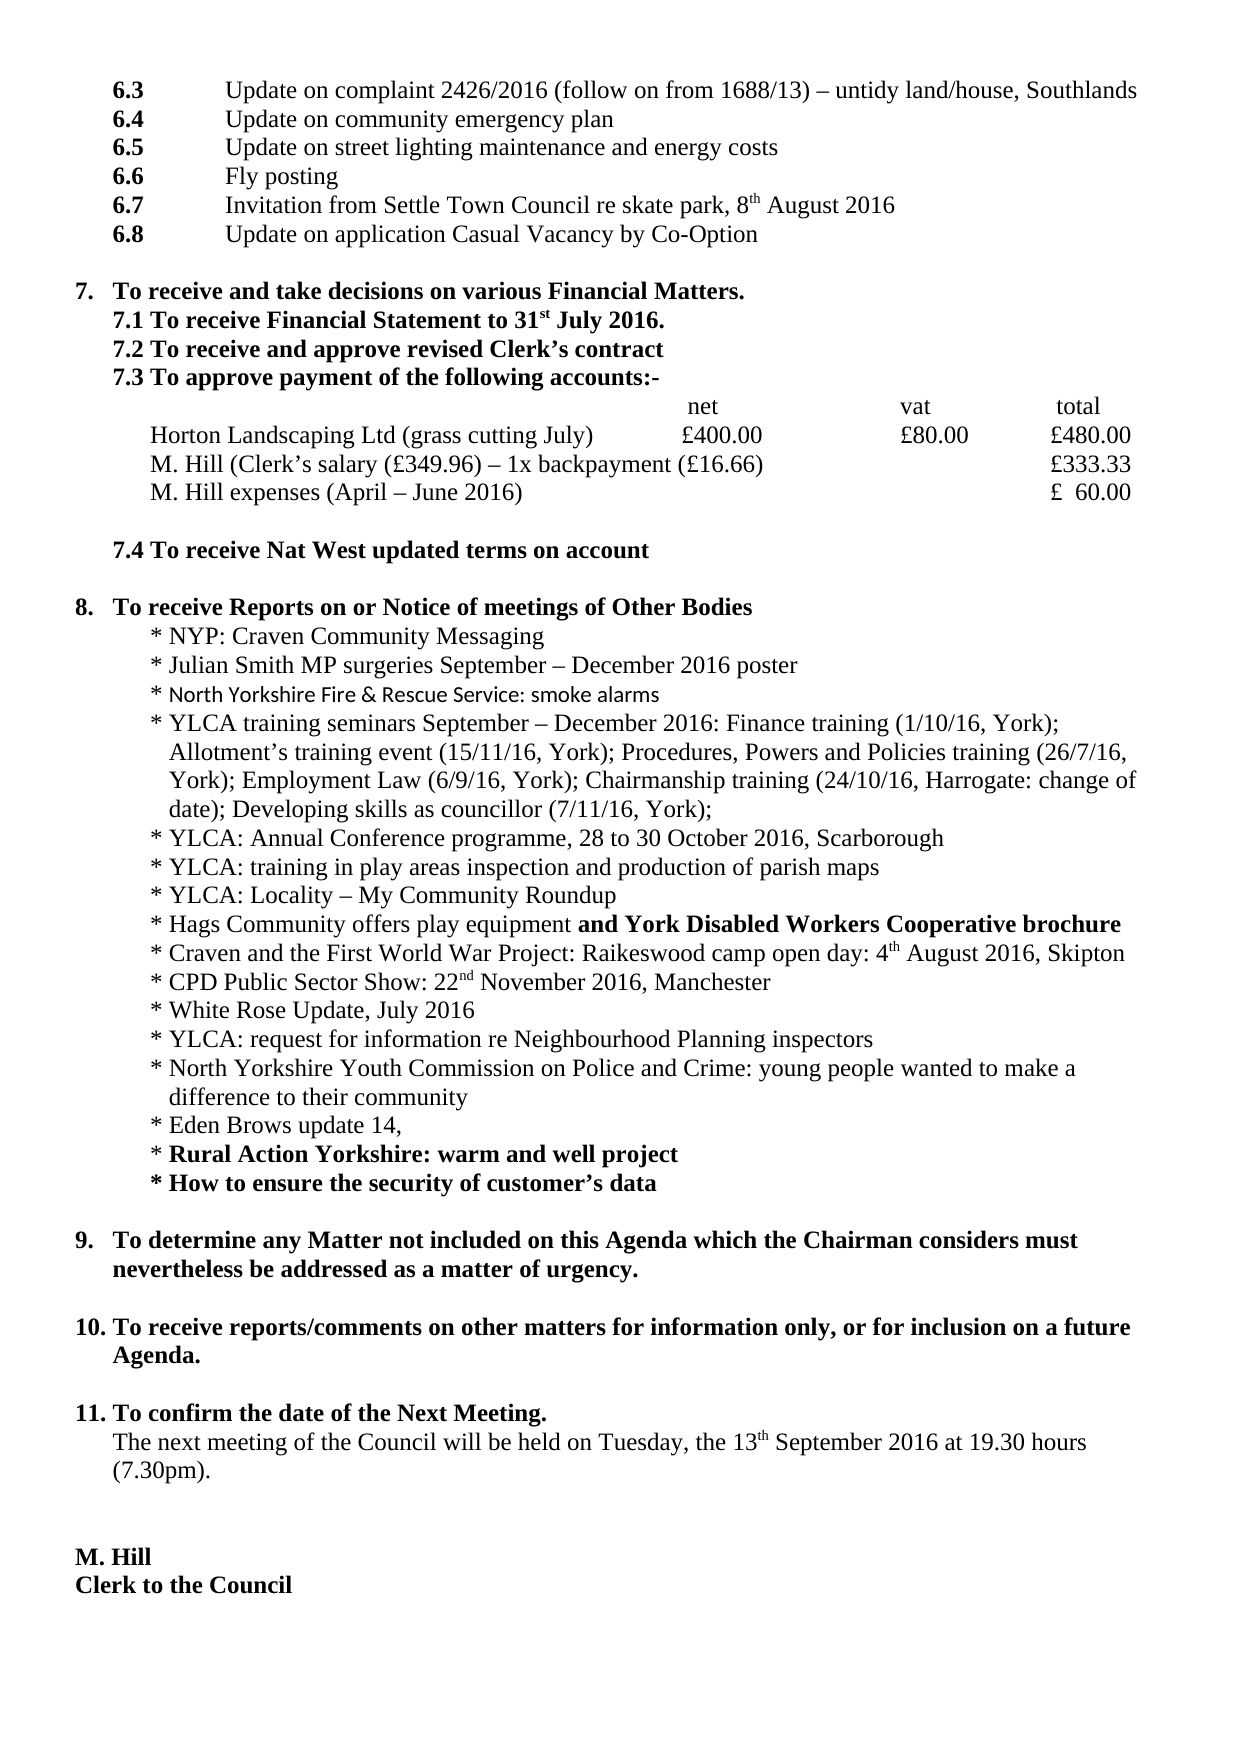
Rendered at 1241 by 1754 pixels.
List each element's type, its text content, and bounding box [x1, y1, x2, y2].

list To confirm the date of the Next Meeting. [75, 1398, 1165, 1427]
text * Eden Brows update 14, [75, 1110, 1165, 1139]
text M. Hill (Clerk’s salary (£349.96) – 1x backpayment (£16.66) £333.33 [112, 449, 1165, 477]
text Clerk to the Council [75, 1570, 1165, 1599]
text * North Yorkshire Fire & Rescue Service: smoke alarms [75, 679, 1165, 708]
text * YLCA training seminars September – December 2016: Finance training (1/10/16, York); Allotment’s training event (15/11/16, York); Procedures, Powers and Policies training (26/7/16, York); Employment Law (6/9/16, York); Chairmanship training (24/10/16, Harrogate: change of date); Developing skills as councillor (7/11/16, York); [75, 708, 1165, 823]
list Update on complaint 2426/2016 (follow on from 1688/13) – untidy land/house, Southlands [112, 75, 1165, 104]
list Update on street lighting maintenance and energy costs [112, 132, 1165, 161]
list To determine any Matter not included on this Agenda which the Chairman considers must nevertheless be addressed as a matter of urgency. [75, 1225, 1165, 1283]
list To receive and take decisions on various Financial Matters. [75, 276, 1165, 305]
list Invitation from Settle Town Council re skate park, 8th August 2016 [112, 190, 1165, 219]
text * North Yorkshire Youth Commission on Police and Crime: young people wanted to make a difference to their community [75, 1053, 1165, 1110]
text M. Hill [75, 1542, 1165, 1570]
text * CPD Public Sector Show: 22nd November 2016, Manchester [75, 967, 1165, 995]
text * Craven and the First World War Project: Raikeswood camp open day: 4th August 2016, Skipton [75, 938, 1165, 967]
text * YLCA: Locality – My Community Roundup [75, 880, 1165, 909]
text * YLCA: request for information re Neighbourhood Planning inspectors [75, 1024, 1165, 1053]
text 7.4 To receive Nat West updated terms on account [112, 535, 1165, 564]
text * White Rose Update, July 2016 [75, 995, 1165, 1024]
text * YLCA: Annual Conference programme, 28 to 30 October 2016, Scarborough [75, 823, 1165, 852]
list To approve payment of the following accounts:- [112, 362, 1165, 391]
list To receive reports/comments on other matters for information only, or for inclusion on a future Agenda. [75, 1312, 1165, 1369]
list Update on application Casual Vacancy by Co-Option [112, 219, 1165, 247]
text * How to ensure the security of customer’s data [75, 1168, 1165, 1197]
text * Rural Action Yorkshire: warm and well project [75, 1139, 1165, 1168]
text * YLCA: training in play areas inspection and production of parish maps [75, 852, 1165, 880]
list To receive Financial Statement to 31st July 2016. [112, 305, 1165, 334]
list Fly posting [112, 161, 1165, 190]
text * Hags Community offers play equipment and York Disabled Workers Cooperative brochure [75, 909, 1165, 938]
text * Julian Smith MP surgeries September – December 2016 poster [112, 650, 1165, 679]
text M. Hill expenses (April – June 2016) £ 60.00 [112, 477, 1165, 506]
list To receive and approve revised Clerk’s contract [112, 334, 1165, 362]
text net vat total [112, 391, 1165, 420]
list Update on community emergency plan [112, 104, 1165, 132]
text * NYP: Craven Community Messaging [112, 621, 1165, 650]
text Horton Landscaping Ltd (grass cutting July) £400.00 £80.00 £480.00 [75, 420, 1165, 449]
text The next meeting of the Council will be held on Tuesday, the 13th September 2016 at 19.30 hours (7.30pm). [112, 1427, 1165, 1484]
list To receive Reports on or Notice of meetings of Other Bodies [75, 592, 1165, 621]
